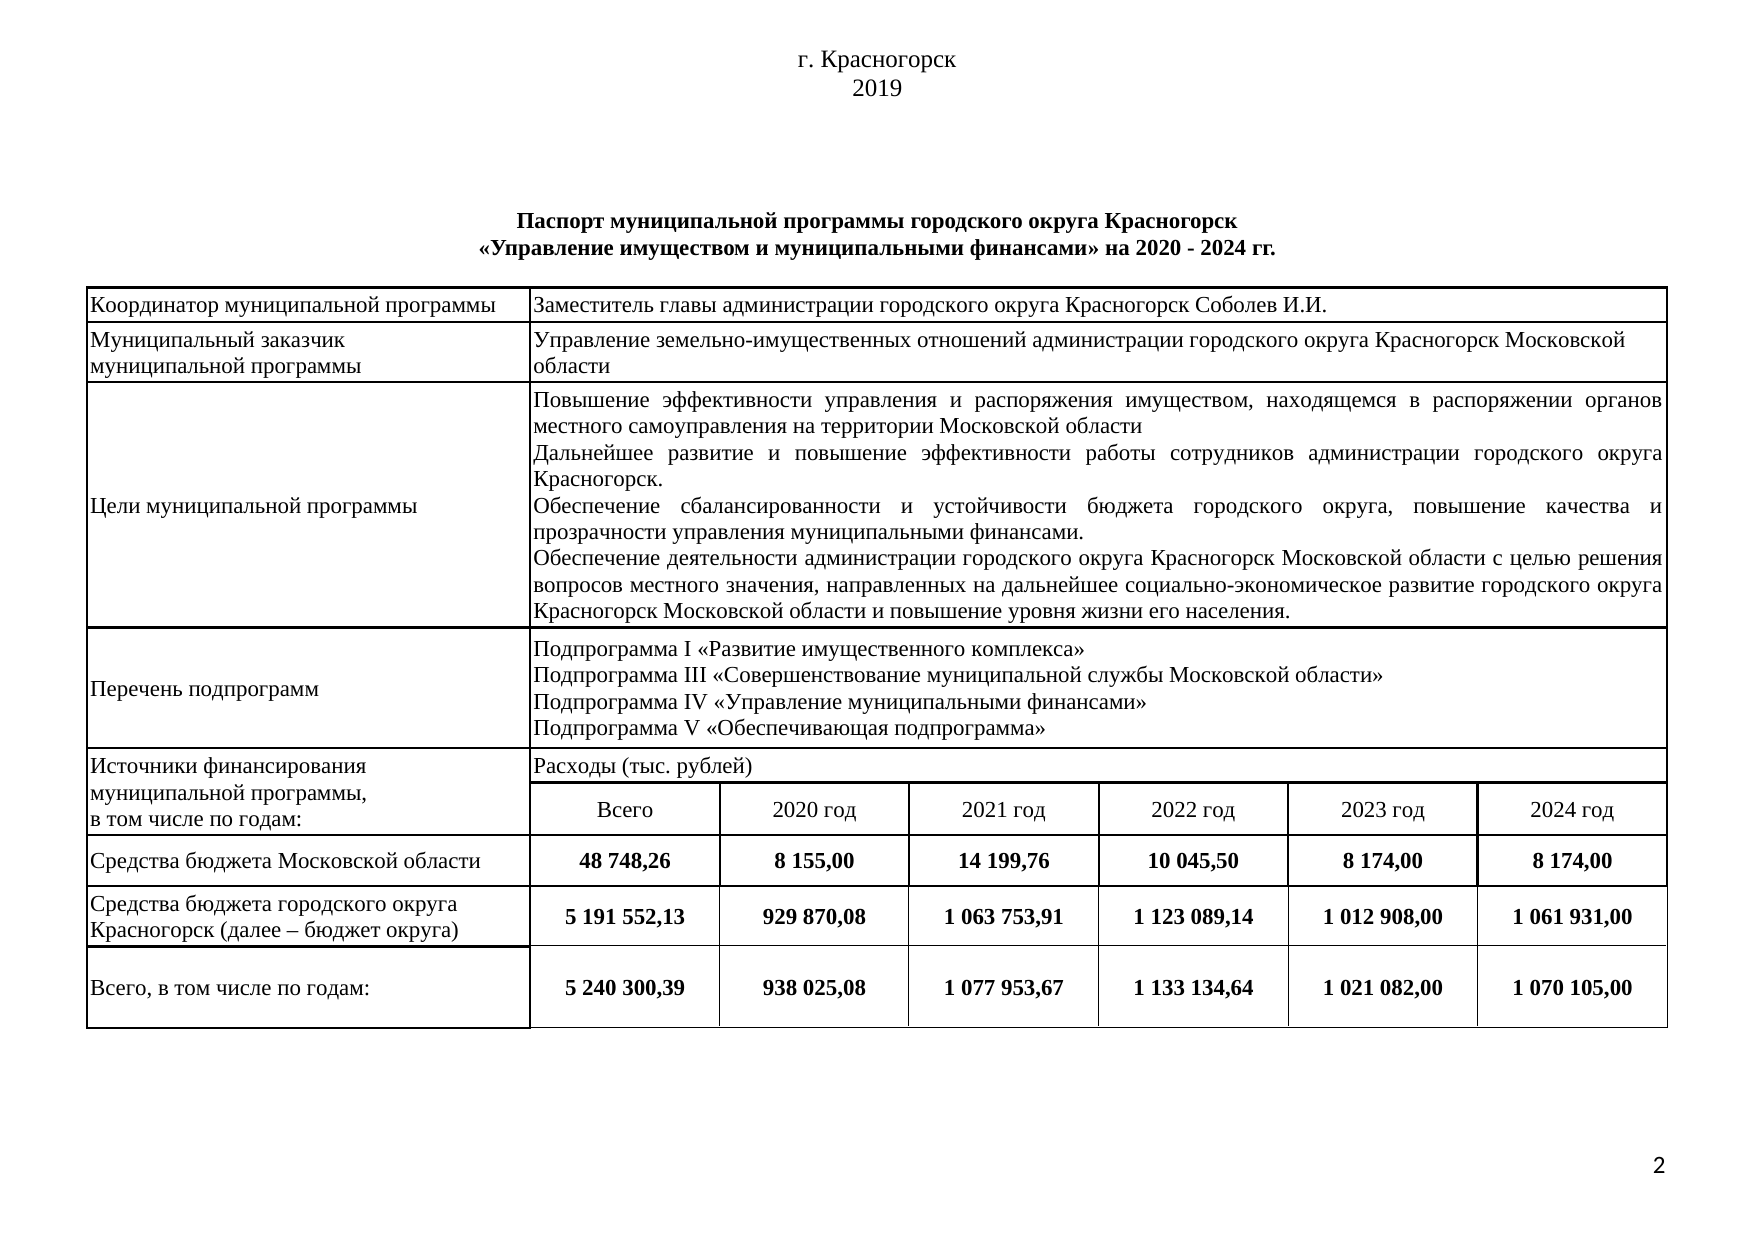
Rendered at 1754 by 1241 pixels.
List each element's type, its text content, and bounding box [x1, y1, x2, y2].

table_cell Средства бюджета городского округа Красногорск (далее – бюджет округа) [88, 887, 529, 945]
subtitle Паспорт муниципальной программы городского округа Красногорск [89, 207, 1665, 234]
table_cell 8 155,00 [721, 836, 908, 885]
table_cell 10 045,50 [1100, 836, 1287, 885]
table_cell 5 240 300,39 [531, 946, 719, 1027]
table_cell 1 070 105,00 [1478, 945, 1667, 1027]
table_cell Источники финансирования муниципальной программы, в том числе по годам: [88, 749, 529, 834]
table_cell Средства бюджета Московской области [88, 836, 529, 885]
table_header Заместитель главы администрации городского округа Красногорск Соболев И.И. [531, 289, 1666, 321]
table_cell 929 870,08 [720, 887, 908, 945]
table_cell 1 021 082,00 [1288, 946, 1477, 1027]
table_cell 1 077 953,67 [909, 946, 1098, 1027]
table_cell 2020 год [721, 784, 908, 834]
table_cell 1 012 908,00 [1289, 887, 1477, 945]
table_cell Всего, в том числе по годам: [88, 948, 529, 1027]
table_cell Расходы (тыс. рублей) [531, 749, 1666, 781]
table_cell 1 133 134,64 [1099, 946, 1288, 1027]
table_cell 2021 год [910, 784, 1098, 834]
table_cell 1 063 753,91 [909, 887, 1098, 945]
table_cell Всего [531, 784, 719, 834]
table_cell 2022 год [1100, 784, 1287, 834]
table_cell Муниципальный заказчик муниципальной программы [88, 323, 529, 381]
table_cell Управление земельно-имущественных отношений администрации городского округа Красногорск Московской области [531, 323, 1666, 381]
text г. Красногорск [89, 44, 1665, 73]
text 2019 [89, 73, 1665, 102]
table_cell Подпрограмма I «Развитие имущественного комплекса» Подпрограмма III «Совершенствование муниципальной службы Московской области» Подпрограмма IV «Управление муниципальными финансами» Подпрограмма V «Обеспечивающая подпрограмма» [531, 629, 1666, 747]
table_cell 8 174,00 [1479, 836, 1666, 885]
table_cell 2023 год [1289, 784, 1476, 834]
subtitle «Управление имуществом и муниципальными финансами» на 2020 - 2024 гг. [89, 234, 1665, 260]
table_cell 14 199,76 [910, 836, 1098, 885]
table_cell 48 748,26 [531, 836, 719, 885]
table_cell Перечень подпрограмм [88, 629, 529, 747]
table_cell 2024 год [1479, 784, 1666, 834]
table_cell 5 191 552,13 [531, 887, 719, 945]
table_cell 938 025,08 [720, 946, 909, 1027]
table_cell 8 174,00 [1289, 836, 1476, 885]
table_header Координатор муниципальной программы [88, 289, 529, 321]
table_cell Повышение эффективности управления и распоряжения имуществом, находящемся в распоряжении органов местного самоуправления на территории Московской области Дальнейшее развитие и повышение эффективности работы сотрудников администрации городского округа Красногорск. Обеспечение сбалансированности и устойчивости бюджета городского округа, повышение качества и прозрачности управления муниципальными финансами. Обеспечение деятельности администрации городского округа Красногорск Московской области с целью решения вопросов местного значения, направленных на дальнейшее социально-экономическое развитие городского округа Красногорск Московской области и повышение уровня жизни его населения. [531, 383, 1666, 626]
table_cell 1 123 089,14 [1099, 887, 1288, 945]
table_cell Цели муниципальной программы [88, 383, 529, 626]
table_cell 1 061 931,00 [1478, 887, 1667, 945]
